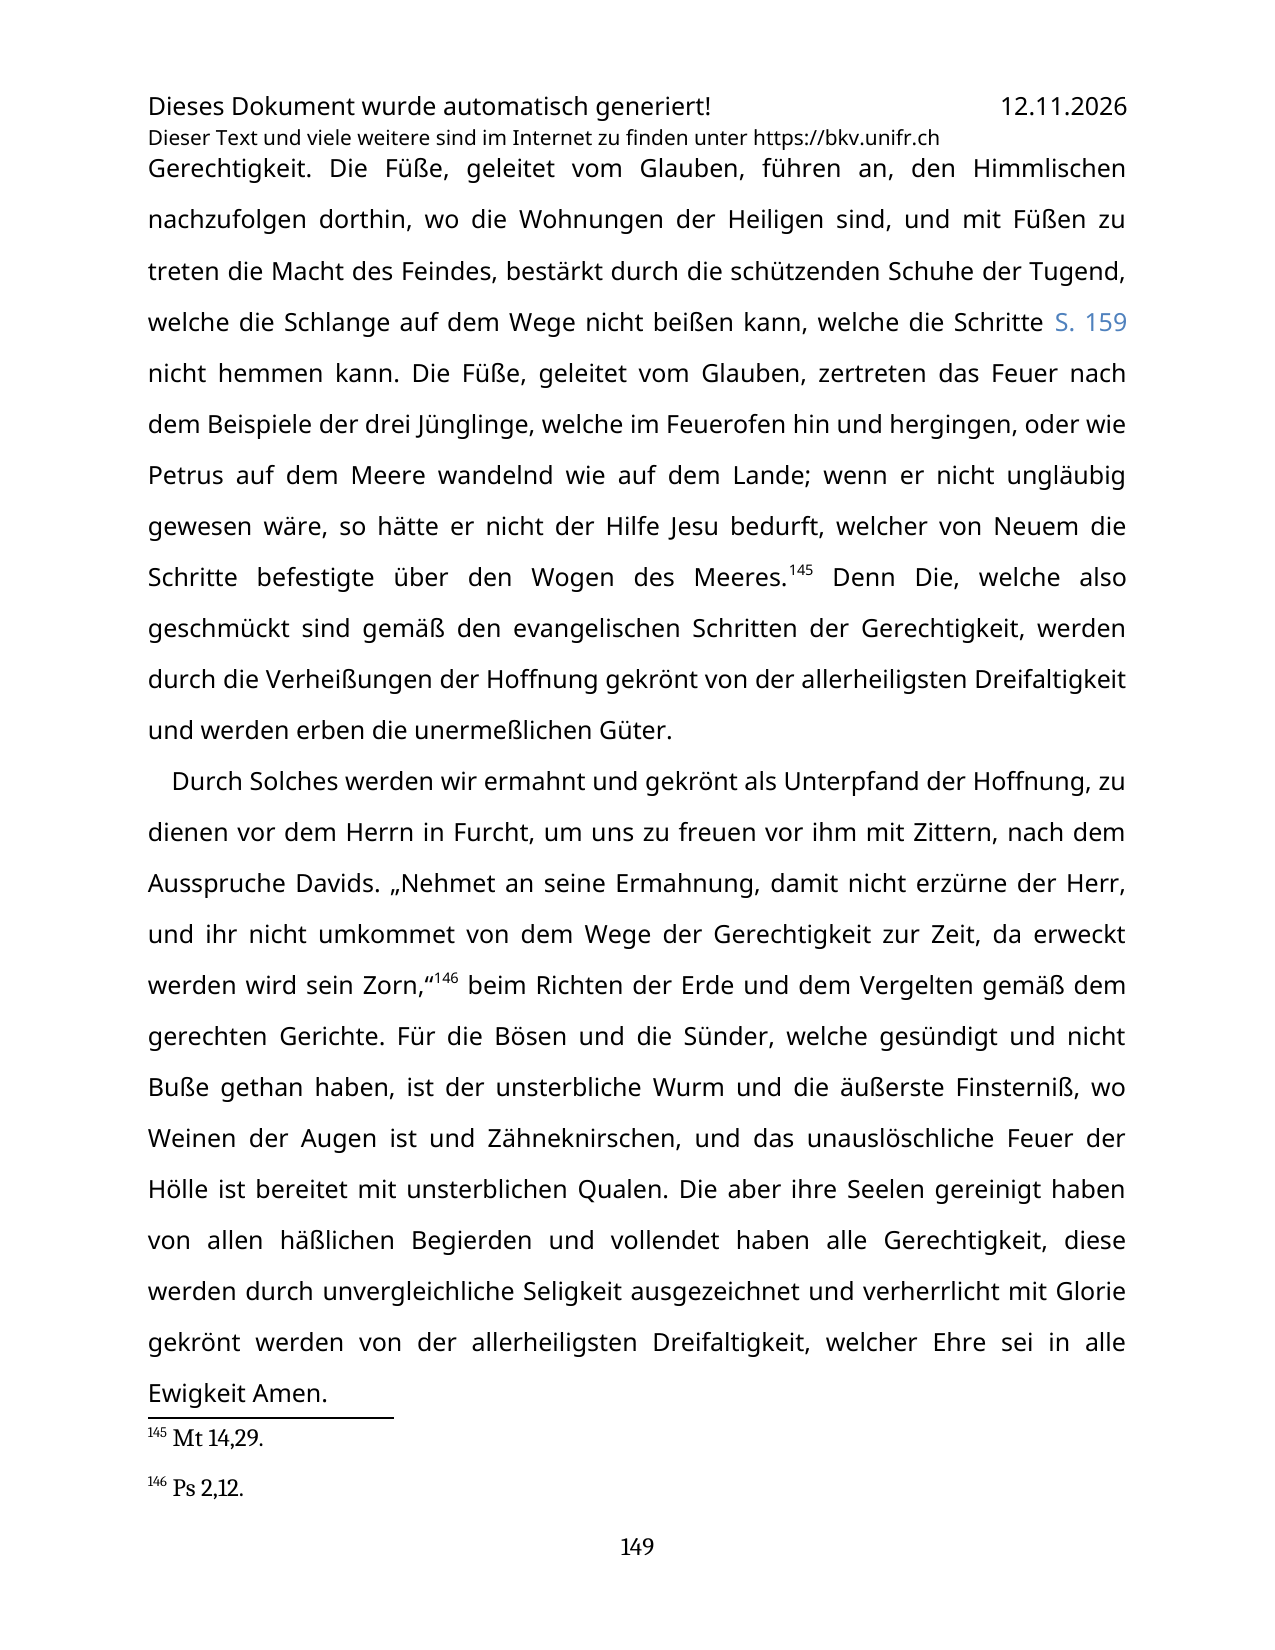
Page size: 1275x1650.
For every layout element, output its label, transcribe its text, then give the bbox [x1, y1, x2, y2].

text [148, 151, 1127, 747]
text Durch Solches werden wir ermahnt und gekrönt als Unterpfand der Hoffnung, zu dienen vor dem Herrn in Furcht, um uns zu freuen vor ihm mit Zittern, nach dem Ausspruche Davids. „Nehmet an seine Ermahnung, damit nicht erzürne der Herr, und ihr nicht umkommet von dem Wege der Gerechtigkeit zur Zeit, da erweckt werden wird sein Zorn,“ beim Richten der Erde und dem Vergelten gemäß dem gerechten Gerichte. Für die Bösen und die Sünder, welche gesündigt und nicht Buße gethan haben, ist der unsterbliche Wurm und die äußerste Finsterniß, wo Weinen der Augen ist und Zähneknirschen, und das unauslöschliche Feuer der Hölle ist bereitet mit unsterblichen Qualen. Die aber ihre Seelen gereinigt haben von allen häßlichen Begierden und vollendet haben alle Gerechtigkeit, diese werden durch unvergleichliche Seligkeit ausgezeichnet und verherrlicht mit Glorie gekrönt werden von der allerheiligsten Dreifaltigkeit, welcher Ehre sei in alle Ewigkeit Amen. [148, 763, 1127, 1410]
